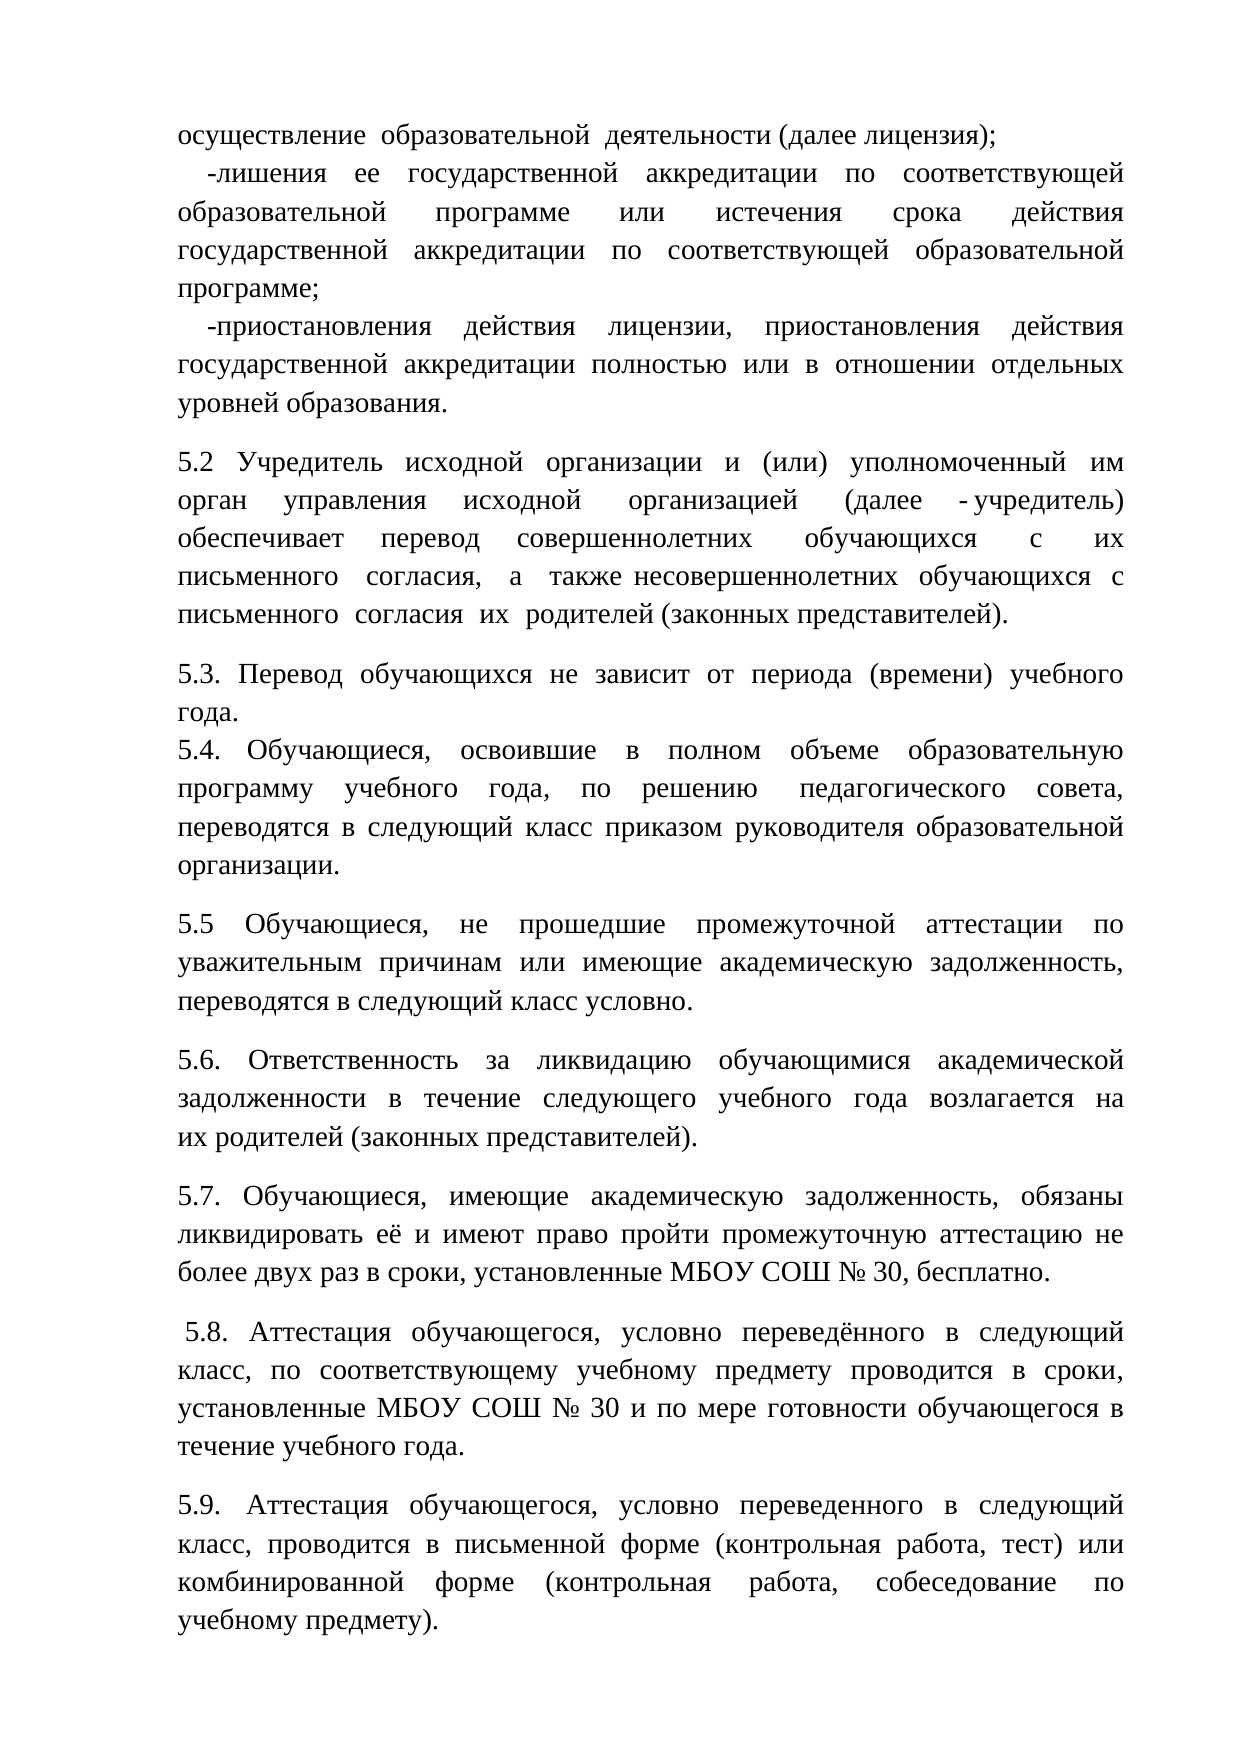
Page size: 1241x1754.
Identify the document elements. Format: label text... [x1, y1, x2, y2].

text 5.8. Аттестация обучающегося, условно переведённого в следующий класс, по соответствующему учебному предмету проводится в сроки, установленные МБОУ СОШ № 30 и по мере готовности обучающегося в течение учебного года. [177, 1314, 1124, 1462]
text -приостановления действия лицензии, приостановления действия государственной аккредитации полностью или в отношении отдельных уровней образования. [177, 308, 1124, 418]
text 5.9. Аттестация обучающегося, условно переведенного в следующий класс, проводится в письменной форме (контрольная работа, тест) или комбинированной форме (контрольная работа, собеседование по учебному предмету). [177, 1487, 1124, 1636]
text 5.6. Ответственность за ликвидацию обучающимися академической задолженности в течение следующего учебного года возлагается на их родителей (законных представителей). [177, 1042, 1124, 1152]
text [177, 117, 1124, 151]
text 5.5 Обучающиеся, не прошедшие промежуточной аттестации по уважительным причинам или имеющие академическую задолженность, переводятся в следующий класс условно. [177, 906, 1124, 1017]
text 5.7. Обучающиеся, имеющие академическую задолженность, обязаны ликвидировать её и имеют право пройти промежуточную аттестацию не более двух раз в сроки, установленные МБОУ СОШ № 30, бесплатно. [177, 1178, 1123, 1288]
text -лишения ее государственной аккредитации по соответствующей образовательной программе или истечения срока действия государственной аккредитации по соответствующей образовательной программе; [177, 155, 1124, 304]
text 5.3. Перевод обучающихся не зависит от периода (времени) учебного года. [177, 656, 1124, 728]
text 5.2 Учредитель исходной организации и (или) уполномоченный им орган управления исходной организацией (далее -учредитель) обеспечивает перевод совершеннолетних обучающихся с их письменного согласия, а также несовершеннолетних обучающихся с письменного согласия их родителей (законных представителей). [177, 444, 1124, 630]
text 5.4. Обучающиеся, освоившие в полном объеме образовательную программу учебного года, по решению педагогического совета, переводятся в следующий класс приказом руководителя образовательной организации. [177, 732, 1124, 881]
